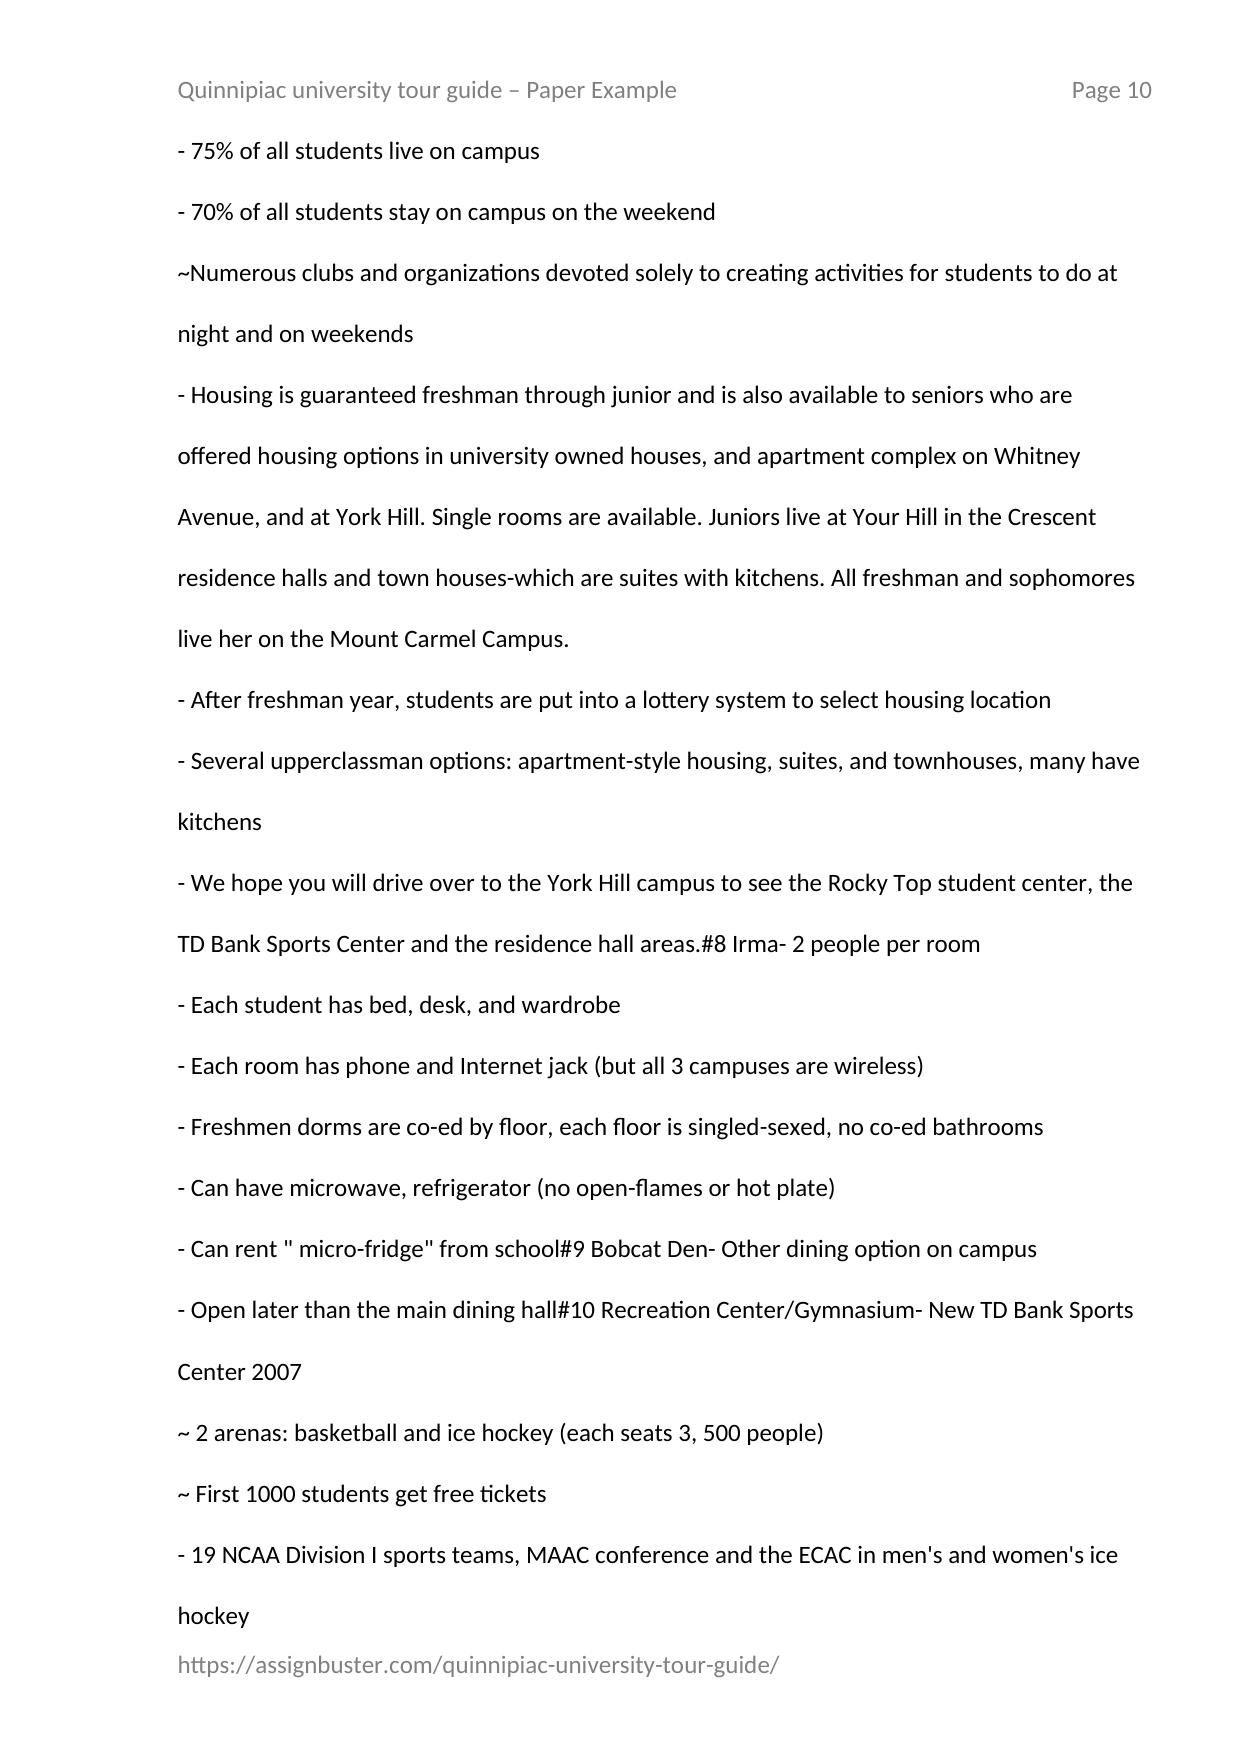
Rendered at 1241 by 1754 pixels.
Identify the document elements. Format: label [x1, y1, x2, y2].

text [177, 135, 1152, 1630]
